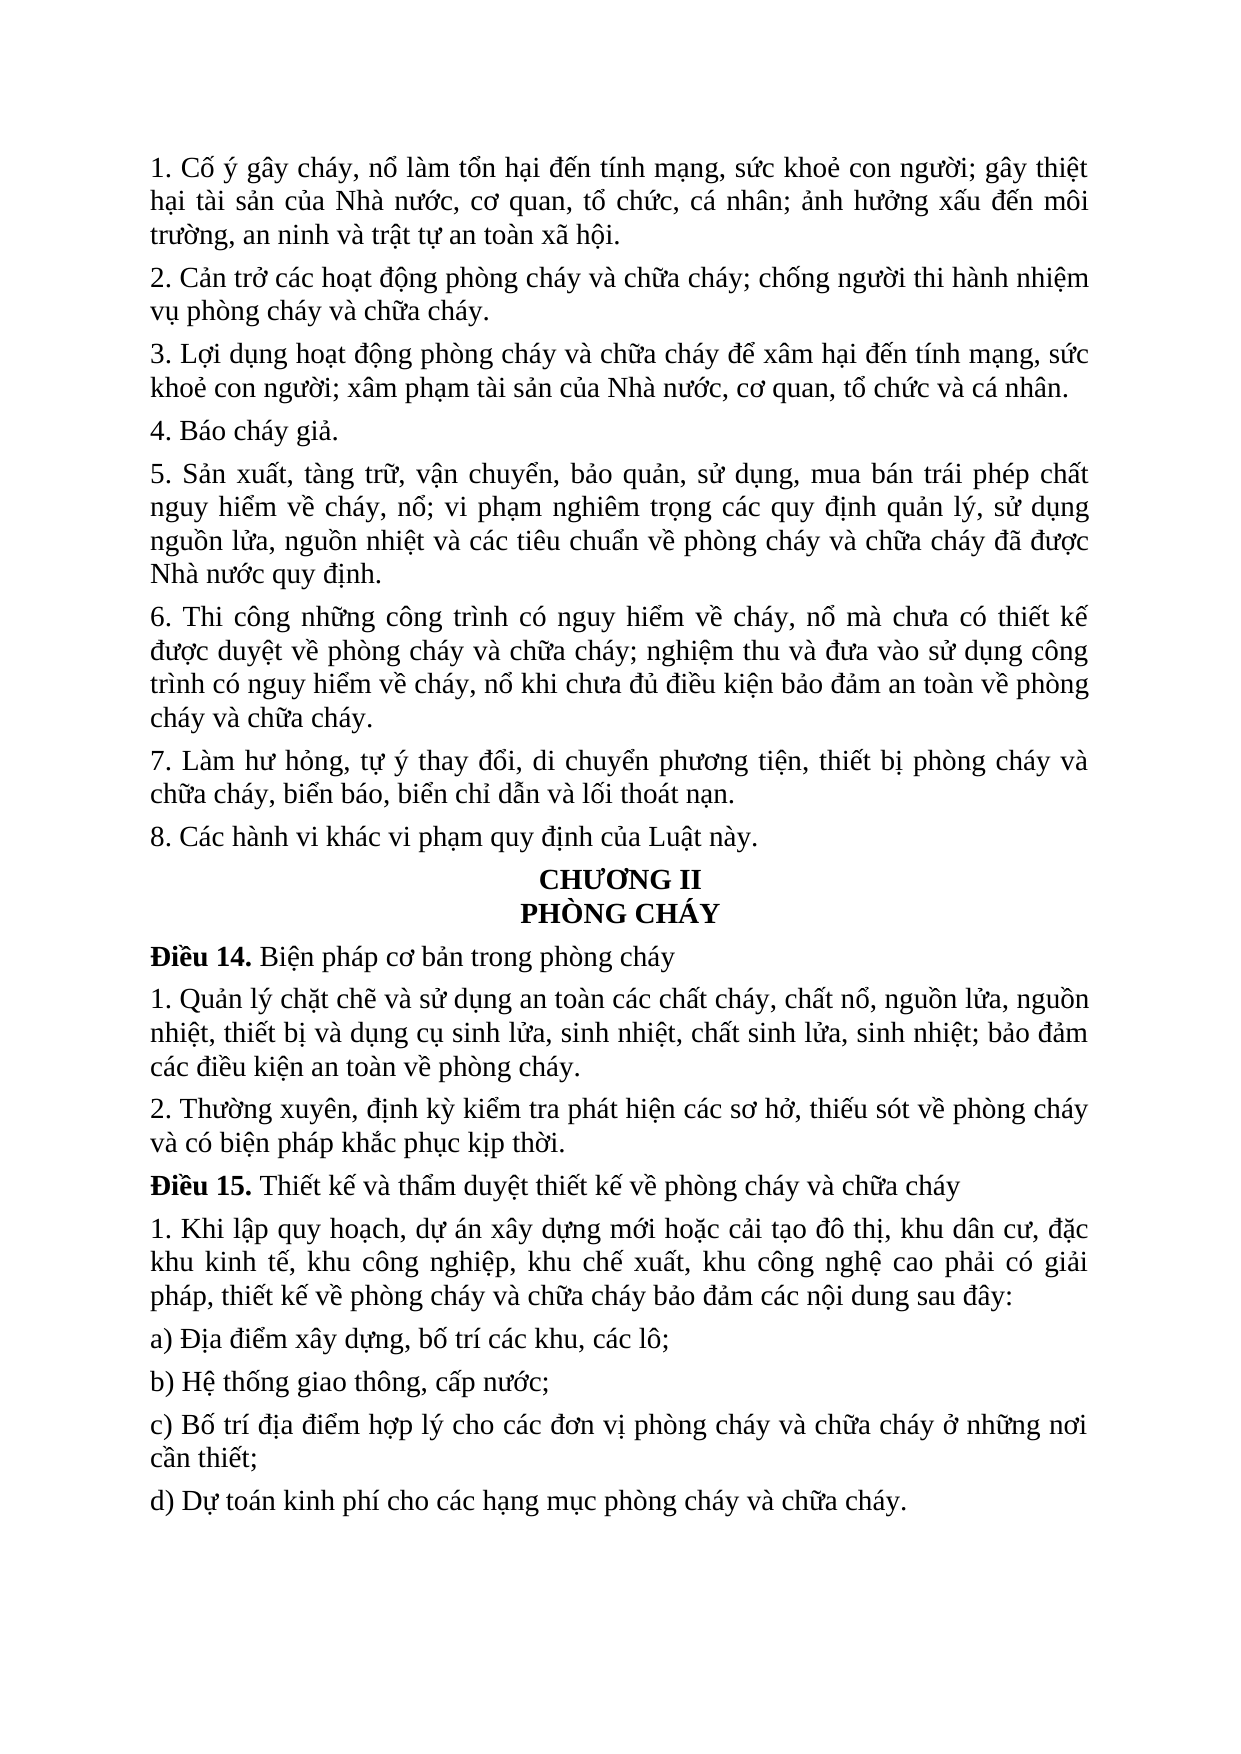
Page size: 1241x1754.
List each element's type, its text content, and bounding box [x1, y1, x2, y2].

text CHƯƠNG II PHÒNG CHÁY [150, 862, 1090, 929]
text 8. Các hành vi khác vi phạm quy định của Luật này. [150, 819, 1090, 853]
text 4. Báo cháy giả. [150, 413, 1090, 446]
text a) Địa điểm xây dựng, bố trí các khu, các lô; [150, 1321, 1090, 1354]
text 1. Cố ý gây cháy, nổ làm tổn hại đến tính mạng, sức khoẻ con người; gây thiệt hại tài sản của Nhà nước, cơ quan, tổ chức, cá nhân; ảnh hưởng xấu đến môi trường, an ninh và trật tự an toàn xã hội. [150, 150, 1090, 251]
text 1. Quản lý chặt chẽ và sử dụng an toàn các chất cháy, chất nổ, nguồn lửa, nguồn nhiệt, thiết bị và dụng cụ sinh lửa, sinh nhiệt, chất sinh lửa, sinh nhiệt; bảo đảm các điều kiện an toàn về phòng cháy. [150, 982, 1090, 1082]
text d) Dự toán kinh phí cho các hạng mục phòng cháy và chữa cháy. [150, 1483, 1090, 1517]
text 7. Làm hư hỏng, tự ý thay đổi, di chuyển phương tiện, thiết bị phòng cháy và chữa cháy, biển báo, biển chỉ dẫn và lối thoát nạn. [150, 743, 1090, 810]
text 5. Sản xuất, tàng trữ, vận chuyển, bảo quản, sử dụng, mua bán trái phép chất nguy hiểm về cháy, nổ; vi phạm nghiêm trọng các quy định quản lý, sử dụng nguồn lửa, nguồn nhiệt và các tiêu chuẩn về phòng cháy và chữa cháy đã được Nhà nước quy định. [150, 456, 1090, 590]
text 3. Lợi dụng hoạt động phòng cháy và chữa cháy để xâm hại đến tính mạng, sức khoẻ con người; xâm phạm tài sản của Nhà nước, cơ quan, tổ chức và cá nhân. [150, 336, 1090, 403]
text Điều 14. Biện pháp cơ bản trong phòng cháy [150, 939, 1090, 972]
text b) Hệ thống giao thông, cấp nước; [150, 1364, 1090, 1397]
text 2. Cản trở các hoạt động phòng cháy và chữa cháy; chống người thi hành nhiệm vụ phòng cháy và chữa cháy. [150, 260, 1090, 327]
text 2. Thường xuyên, định kỳ kiểm tra phát hiện các sơ hở, thiếu sót về phòng cháy và có biện pháp khắc phục kịp thời. [150, 1092, 1090, 1159]
text 1. Khi lập quy hoạch, dự án xây dựng mới hoặc cải tạo đô thị, khu dân cư, đặc khu kinh tế, khu công nghiệp, khu chế xuất, khu công nghệ cao phải có giải pháp, thiết kế về phòng cháy và chữa cháy bảo đảm các nội dung sau đây: [150, 1211, 1090, 1312]
text 6. Thi công những công trình có nguy hiểm về cháy, nổ mà chưa có thiết kế được duyệt về phòng cháy và chữa cháy; nghiệm thu và đưa vào sử dụng công trình có nguy hiểm về cháy, nổ khi chưa đủ điều kiện bảo đảm an toàn về phòng cháy và chữa cháy. [150, 599, 1090, 733]
text c) Bố trí địa điểm hợp lý cho các đơn vị phòng cháy và chữa cháy ở những nơi cần thiết; [150, 1407, 1090, 1474]
text Điều 15. Thiết kế và thẩm duyệt thiết kế về phòng cháy và chữa cháy [150, 1168, 1090, 1202]
